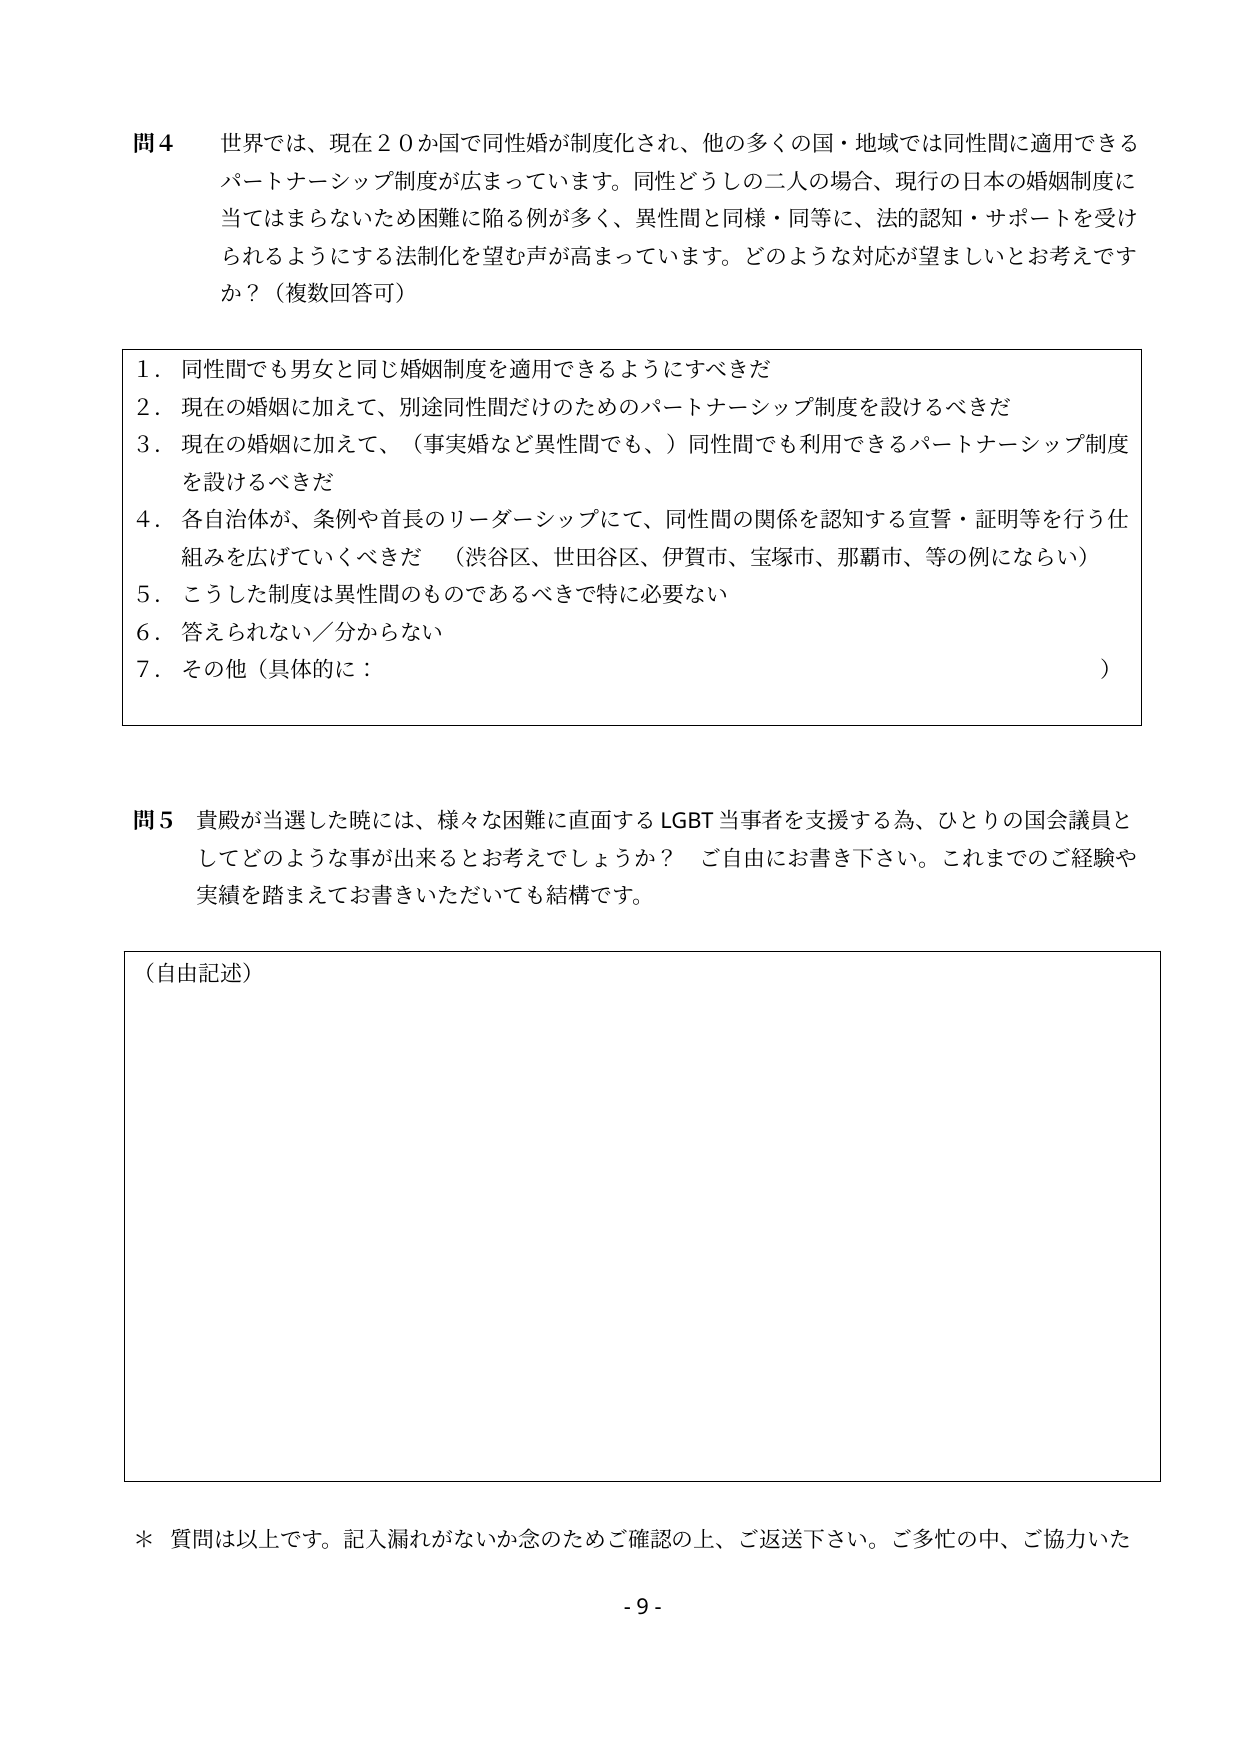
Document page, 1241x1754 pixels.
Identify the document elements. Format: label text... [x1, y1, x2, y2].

text 問４ 世界では、現在２０か国で同性婚が制度化され、他の多くの国・地域では同性間に適用できるパートナーシップ制度が広まっています。同性どうしの二人の場合、現行の日本の婚姻制度に当てはまらないため困難に陥る例が多く、異性間と同様・同等に、法的認知・サポートを受けられるようにする法制化を望む声が高まっています。どのような対応が望ましいとお考えですか？（複数回答可） [133, 123, 1152, 311]
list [133, 1519, 1152, 1557]
text （自由記述） [125, 952, 1160, 1029]
text 問５ 貴殿が当選した暁には、様々な困難に直面するLGBT当事者を支援する為、ひとりの国会議員としてどのような事が出来るとお考えでしょうか？ ご自由にお書き下さい。これまでのご経験や実績を踏まえてお書きいただいても結構です。 [133, 801, 1152, 913]
table_header １． 同性間でも男女と同じ婚姻制度を適用できるようにすべきだ ２． 現在の婚姻に加えて、別途同性間だけのためのパートナーシップ制度を設けるべきだ ３． 現在の婚姻に加えて、（事実婚など異性間でも、）同性間でも利用できるパートナーシップ制度を設けるべきだ ４． 各自治体が、条例や首長のリーダーシップにて、同性間の関係を認知する宣誓・証明等を行う仕組みを広げていくべきだ （渋谷区、世田谷区、伊賀市、宝塚市、那覇市、等の例にならい） ５． こうした制度は異性間のものであるべきで特に必要ない ６． 答えられない／分からない ７． その他（具体的に： ） [123, 350, 1141, 724]
